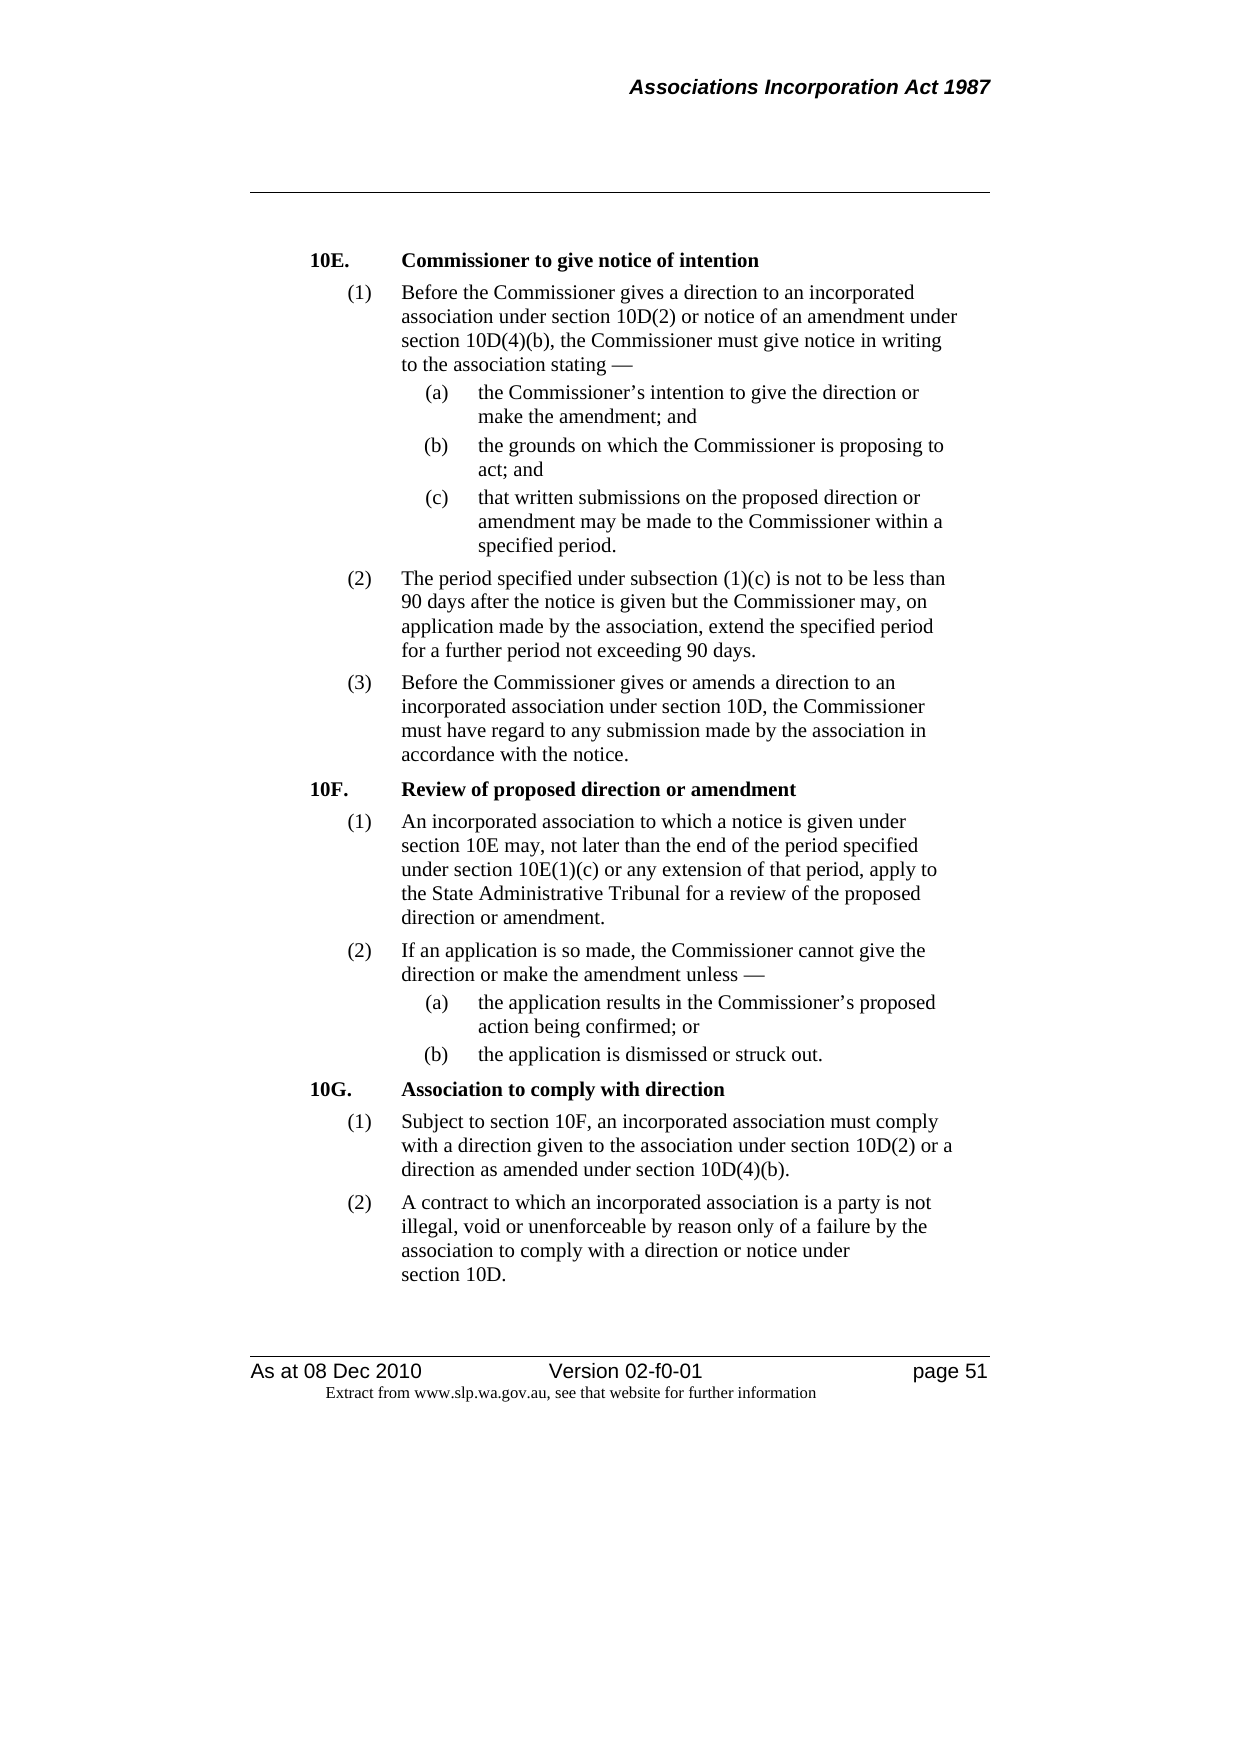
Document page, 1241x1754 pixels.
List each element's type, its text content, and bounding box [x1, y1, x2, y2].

text (b) the application is dismissed or struck out. [389, 1042, 960, 1066]
text (2) If an application is so made, the Commissioner cannot give the direction or make the amendment unless — [312, 938, 960, 986]
text (2) A contract to which an incorporated association is a party is not illegal, void or unenforceable by reason only of a failure by the association to comply with a direction or notice under section 10D. [312, 1190, 960, 1286]
text (2) The period specified under subsection (1)(c) is not to be less than 90 days after the notice is given but the Commissioner may, on application made by the association, extend the specified period for a further period not exceeding 90 days. [312, 565, 960, 662]
text (a) the Commissioner’s intention to give the direction or make the amendment; and [389, 380, 960, 428]
subtitle 10E. Commissioner to give notice of intention [309, 247, 960, 272]
text (c) that written submissions on the proposed direction or amendment may be made to the Commissioner within a specified period. [389, 485, 960, 557]
text (b) the grounds on which the Commissioner is proposing to act; and [389, 433, 960, 481]
subtitle 10F. Review of proposed direction or amendment [309, 777, 960, 801]
text (1) An incorporated association to which a notice is given under section 10E may, not later than the end of the period specified under section 10E(1)(c) or any extension of that period, apply to the State Administrative Tribunal for a review of the proposed direction or amendment. [312, 809, 960, 929]
subtitle 10G. Association to comply with direction [309, 1077, 960, 1101]
text (1) Subject to section 10F, an incorporated association must comply with a direction given to the association under section 10D(2) or a direction as amended under section 10D(4)(b). [312, 1109, 960, 1181]
text (1) Before the Commissioner gives a direction to an incorporated association under section 10D(2) or notice of an amendment under section 10D(4)(b), the Commissioner must give notice in writing to the association stating — [312, 280, 960, 376]
text (3) Before the Commissioner gives or amends a direction to an incorporated association under section 10D, the Commissioner must have regard to any submission made by the association in accordance with the notice. [312, 670, 960, 766]
text (a) the application results in the Commissioner’s proposed action being confirmed; or [389, 990, 960, 1038]
